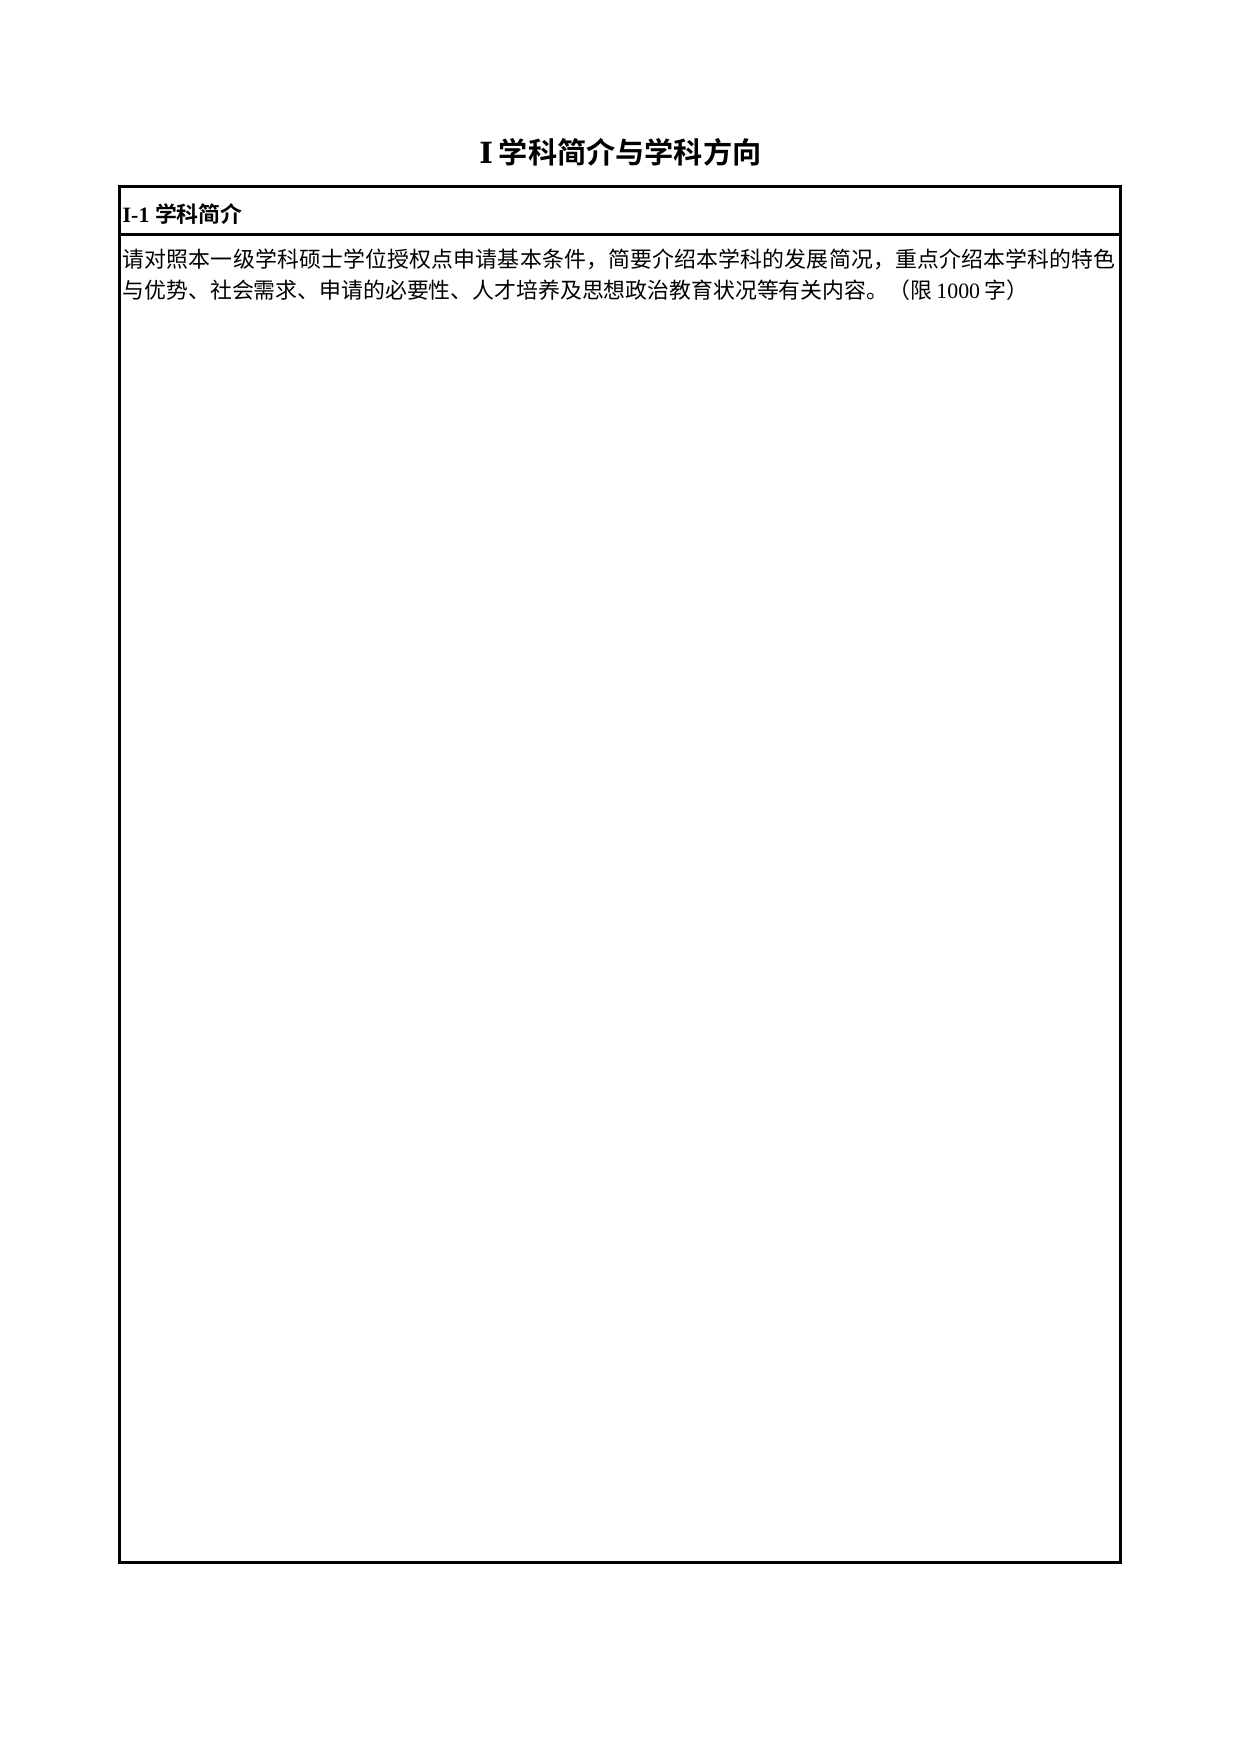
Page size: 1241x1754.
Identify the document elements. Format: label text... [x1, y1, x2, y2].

text Ⅰ学科简介与学科方向 [130, 130, 1110, 172]
table_cell 请对照本一级学科硕士学位授权点申请基本条件，简要介绍本学科的发展简况，重点介绍本学科的特色与优势、社会需求、申请的必要性、人才培养及思想政治教育状况等有关内容。（限1000字） [121, 236, 1119, 1561]
table_header I-1 学科简介 [121, 188, 1119, 232]
